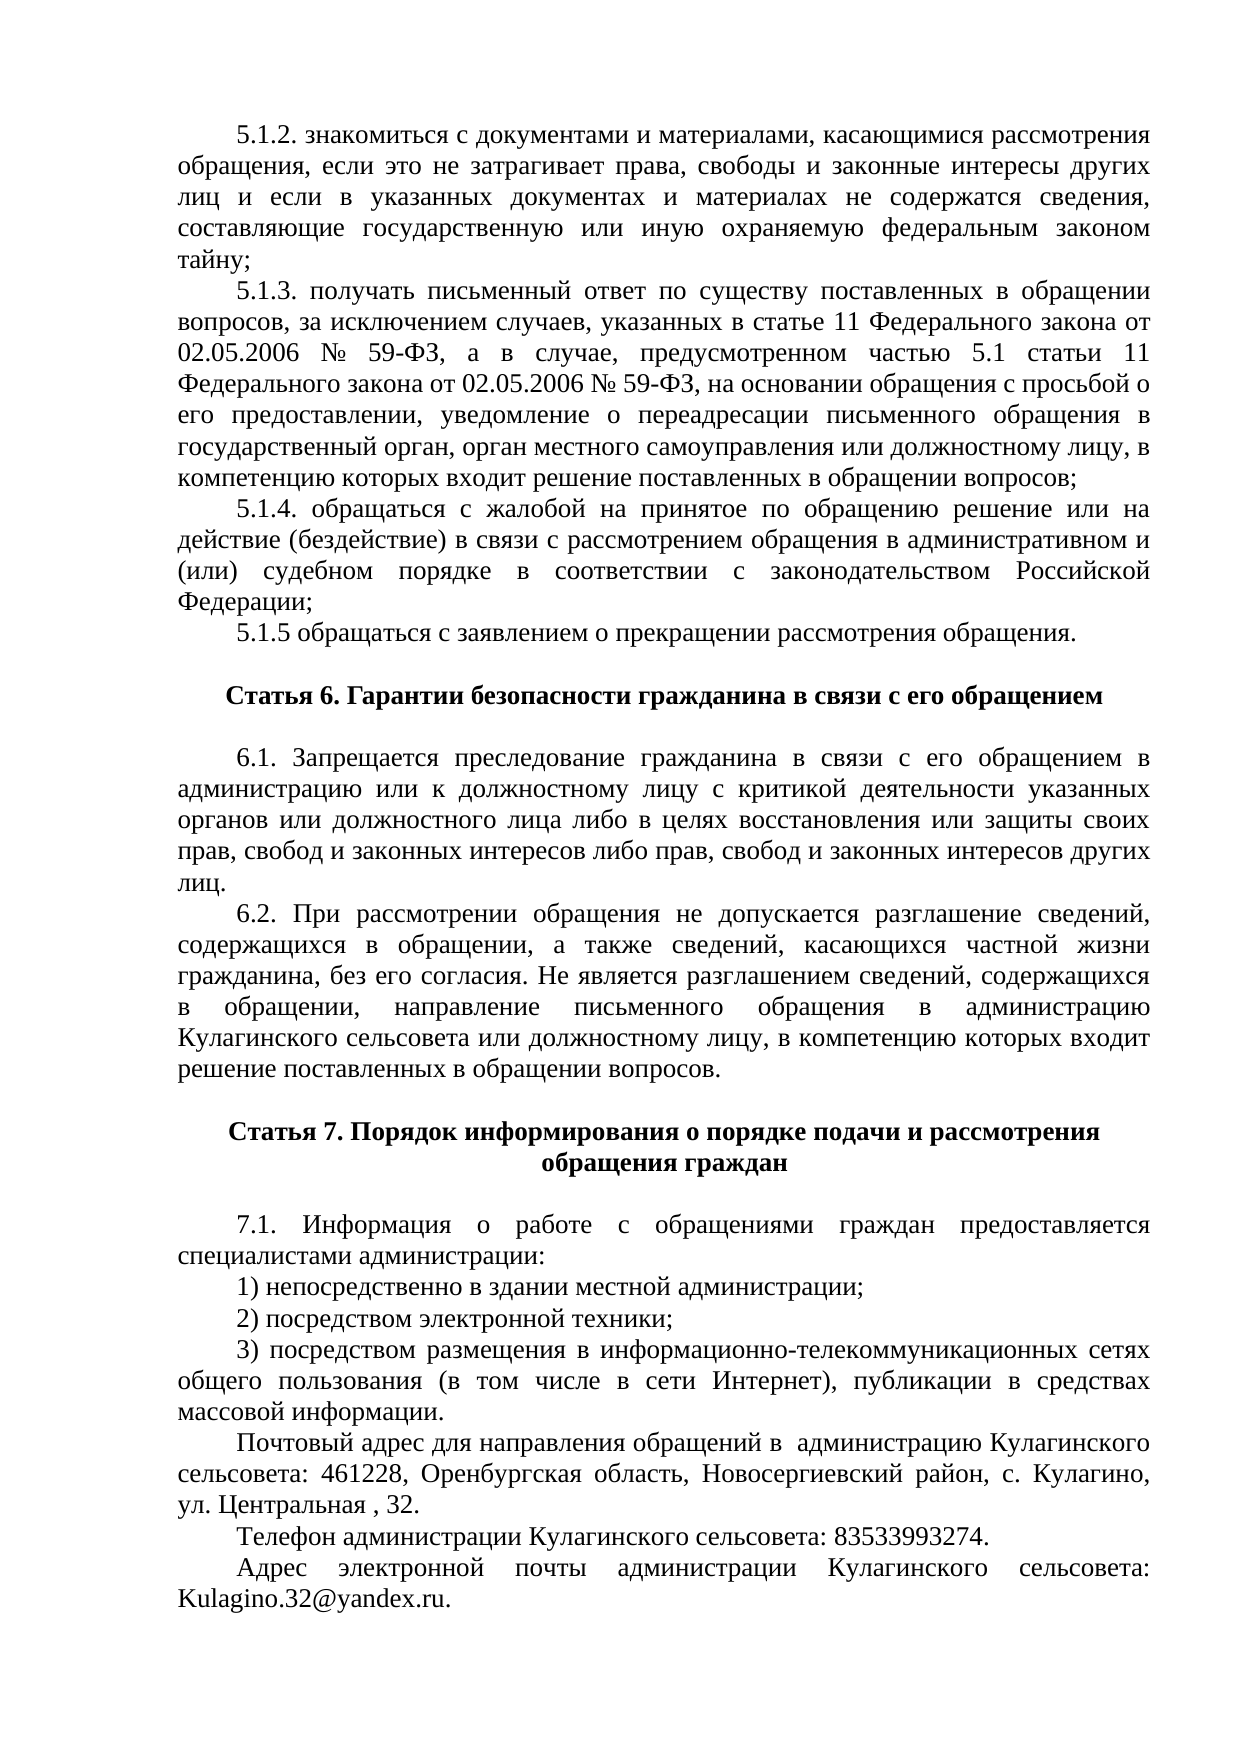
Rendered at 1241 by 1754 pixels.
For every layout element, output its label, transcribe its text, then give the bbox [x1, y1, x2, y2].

text 3) посредством размещения в информационно-телекоммуникационных сетях общего пользования (в том числе в сети Интернет), публикации в средствах массовой информации. [177, 1333, 1152, 1426]
text Адрес электронной почты администрации Кулагинского сельсовета: Kulagino.32@yandex.ru. [177, 1551, 1152, 1613]
text 1) непосредственно в здании местной администрации; [177, 1271, 1152, 1302]
text 5.1.3. получать письменный ответ по существу поставленных в обращении вопросов, за исключением случаев, указанных в статье 11 Федерального закона от 02.05.2006 № 59-ФЗ, а в случае, предусмотренном частью 5.1 статьи 11 Федерального закона от 02.05.2006 № 59-ФЗ, на основании обращения с просьбой о его предоставлении, уведомление о переадресации письменного обращения в государственный орган, орган местного самоуправления или должностному лицу, в компетенцию которых входит решение поставленных в обращении вопросов; [177, 274, 1152, 492]
text 5.1.2. знакомиться с документами и материалами, касающимися рассмотрения обращения, если это не затрагивает права, свободы и законные интересы других лиц и если в указанных документах и материалах не содержатся сведения, составляющие государственную или иную охраняемую федеральным законом тайну; [177, 118, 1152, 274]
text 6.1. Запрещается преследование гражданина в связи с его обращением в администрацию или к должностному лицу с критикой деятельности указанных органов или должностного лица либо в целях восстановления или защиты своих прав, свобод и законных интересов либо прав, свобод и законных интересов других лиц. [177, 741, 1152, 897]
text 5.1.5 обращаться с заявлением о прекращении рассмотрения обращения. [177, 616, 1152, 648]
text 2) посредством электронной техники; [177, 1302, 1152, 1333]
text Почтовый адрес для направления обращений в администрацию Кулагинского сельсовета: 461228, Оренбургская область, Новосергиевский район, с. Кулагино, ул. Центральная , 32. [177, 1426, 1152, 1520]
text 6.2. При рассмотрении обращения не допускается разглашение сведений, содержащихся в обращении, а также сведений, касающихся частной жизни гражданина, без его согласия. Не является разглашением сведений, содержащихся в обращении, направление письменного обращения в администрацию Кулагинского сельсовета или должностному лицу, в компетенцию которых входит решение поставленных в обращении вопросов. [177, 897, 1152, 1084]
text Телефон администрации Кулагинского сельсовета: 83533993274. [177, 1520, 1152, 1551]
text 7.1. Информация о работе с обращениями граждан предоставляется специалистами администрации: [177, 1208, 1152, 1271]
text Статья 6. Гарантии безопасности гражданина в связи с его обращением [177, 679, 1152, 710]
text Статья 7. Порядок информирования о порядке подачи и рассмотрения обращения граждан [177, 1115, 1152, 1177]
text 5.1.4. обращаться с жалобой на принятое по обращению решение или на действие (бездействие) в связи с рассмотрением обращения в административном и (или) судебном порядке в соответствии с законодательством Российской Федерации; [177, 492, 1152, 616]
